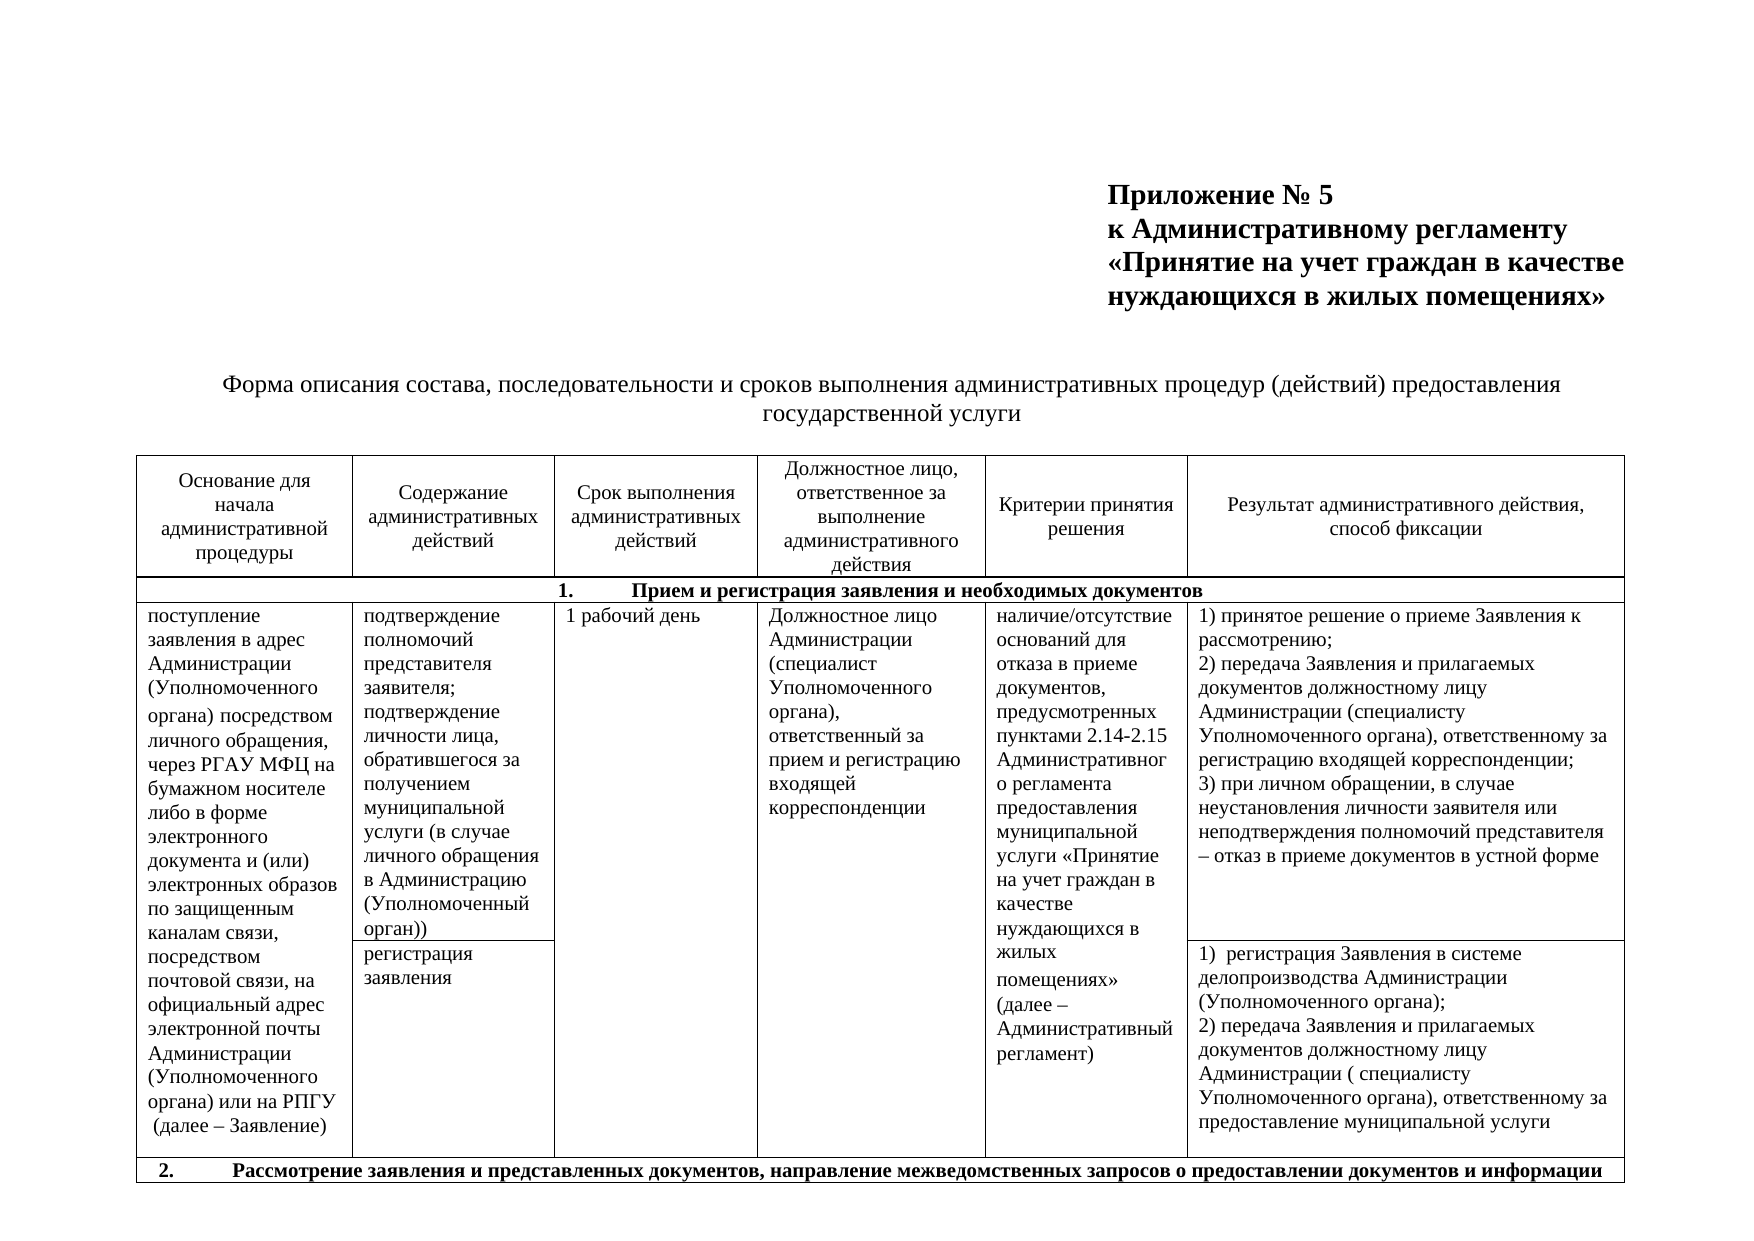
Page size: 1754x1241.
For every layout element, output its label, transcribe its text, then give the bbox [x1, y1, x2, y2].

table_cell 1 рабочий день [555, 603, 757, 1157]
table_cell подтверждение полномочий представителя заявителя; подтверждение личности лица, обратившегося за получением муниципальной услуги (в случае личного обращения в Администрацию (Уполномоченный орган)) [353, 603, 554, 939]
table_cell 1) принятое решение о приеме Заявления к рассмотрению; 2) передача Заявления и прилагаемых документов должностному лицу Администрации (специалисту Уполномоченного органа), ответственному за регистрацию входящей корреспонденции; 3) при личном обращении, в случае неустановления личности заявителя или неподтверждения полномочий представителя – отказ в приеме документов в устной форме [1188, 603, 1624, 939]
table_cell наличие/отсутствие оснований для отказа в приеме документов, предусмотренных пунктами 2.14-2.15 Административного регламента предоставления муниципальной услуги «Принятие на учет граждан в качестве нуждающихся в жилых помещениях» (далее – Административный регламент) [986, 603, 1187, 1157]
table_cell поступление заявления в адрес Администрации (Уполномоченного органа) посредством личного обращения, через РГАУ МФЦ на бумажном носителе либо в форме электронного документа и (или) электронных образов по защищенным каналам связи, посредством почтовой связи, на официальный адрес электронной почты Администрации (Уполномоченного органа) или на РПГУ (далее – Заявление) [137, 603, 352, 1157]
table_cell Прием и регистрация заявления и необходимых документов [137, 578, 1624, 602]
table_cell регистрация заявления [353, 941, 554, 1157]
table_header Основание для начала административной процедуры [137, 456, 352, 576]
text «Принятие на учет граждан в качестве нуждающихся в жилых помещениях» [1107, 244, 1636, 311]
table_header Срок выполнения административных действий [555, 456, 757, 576]
table_cell Рассмотрение заявления и представленных документов, направление межведомственных запросов о предоставлении документов и информации [137, 1158, 1624, 1182]
table_header Содержание административных действий [353, 456, 554, 576]
table_cell Должностное лицо Администрации (специалист Уполномоченного органа), ответственный за прием и регистрацию входящей корреспонденции [758, 603, 985, 1157]
table_header Критерии принятия решения [986, 456, 1187, 576]
text к Административному регламенту [148, 211, 1636, 244]
table_header Должностное лицо, ответственное за выполнение административного действия [758, 456, 985, 576]
table_header Результат административного действия, способ фиксации [1188, 456, 1624, 576]
table_cell 1) регистрация Заявления в системе делопроизводства Администрации (Уполномоченного органа); 2) передача Заявления и прилагаемых документов должностному лицу Администрации ( специалисту Уполномоченного органа), ответственному за предоставление муниципальной услуги [1188, 941, 1624, 1157]
text Форма описания состава, последовательности и сроков выполнения административных процедур (действий) предоставления государственной услуги [148, 369, 1636, 426]
text Приложение № 5 [148, 177, 1636, 211]
